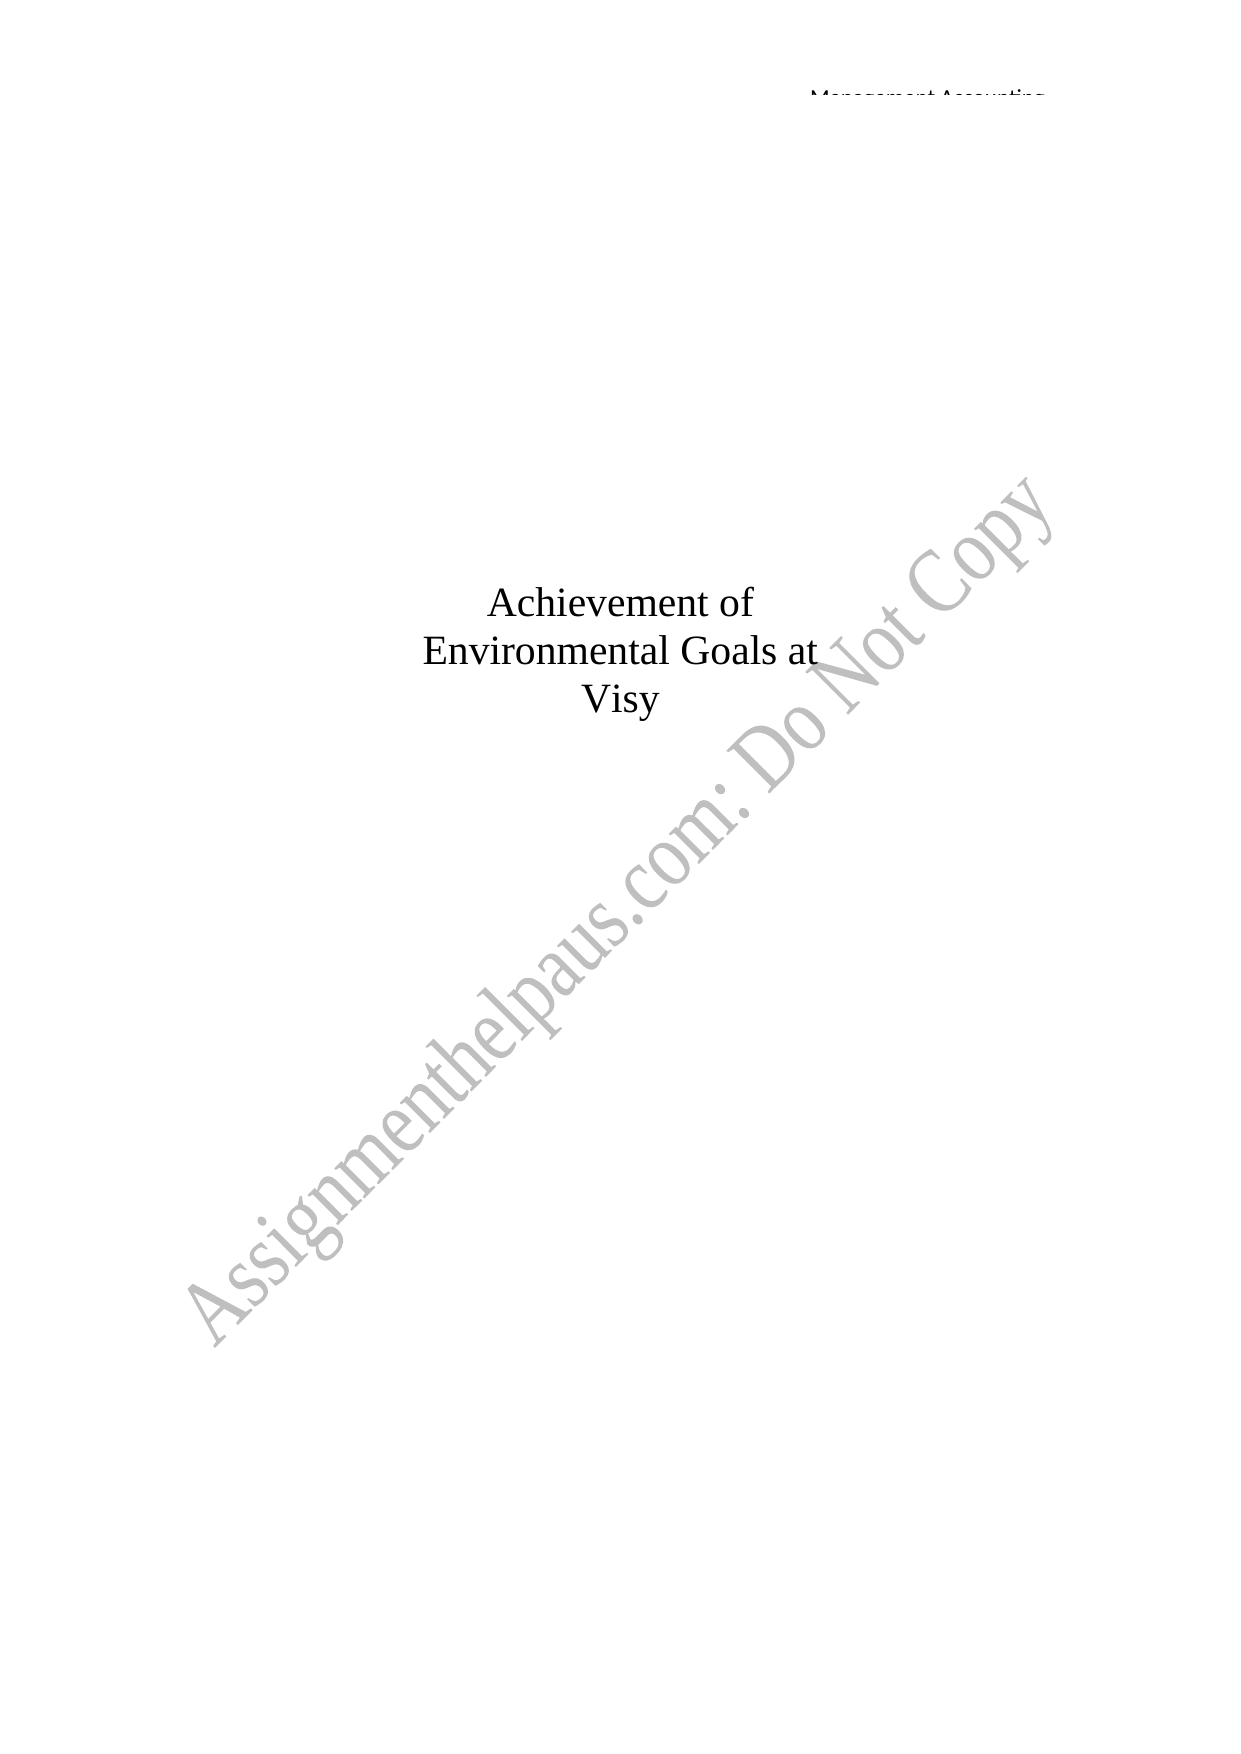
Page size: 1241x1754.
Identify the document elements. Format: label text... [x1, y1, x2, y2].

text Achievement of Environmental Goals at Visy [389, 578, 851, 722]
